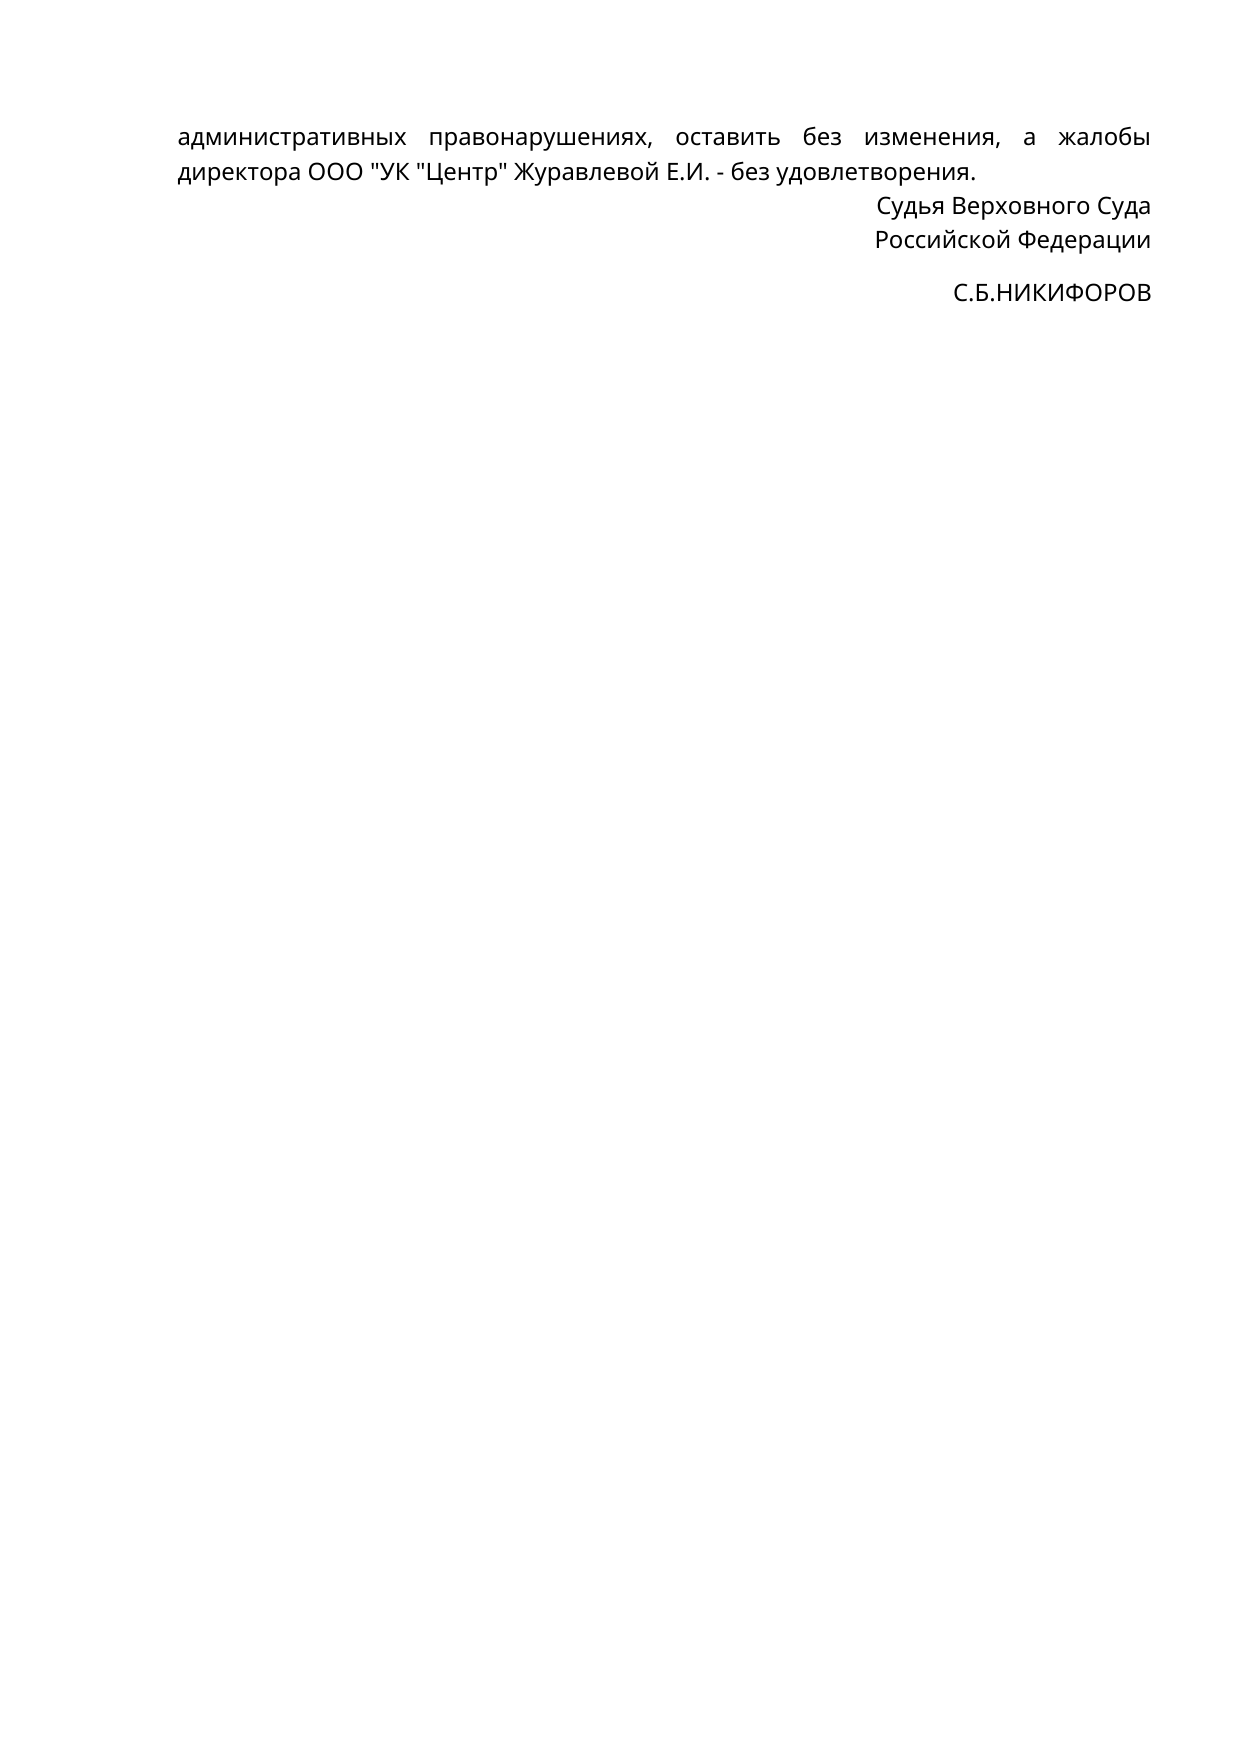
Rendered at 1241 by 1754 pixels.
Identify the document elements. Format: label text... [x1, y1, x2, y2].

text Судья Верховного Суда [177, 187, 1152, 221]
text Российской Федерации [177, 221, 1152, 256]
text С.Б.НИКИФОРОВ [177, 274, 1152, 309]
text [177, 118, 1152, 187]
